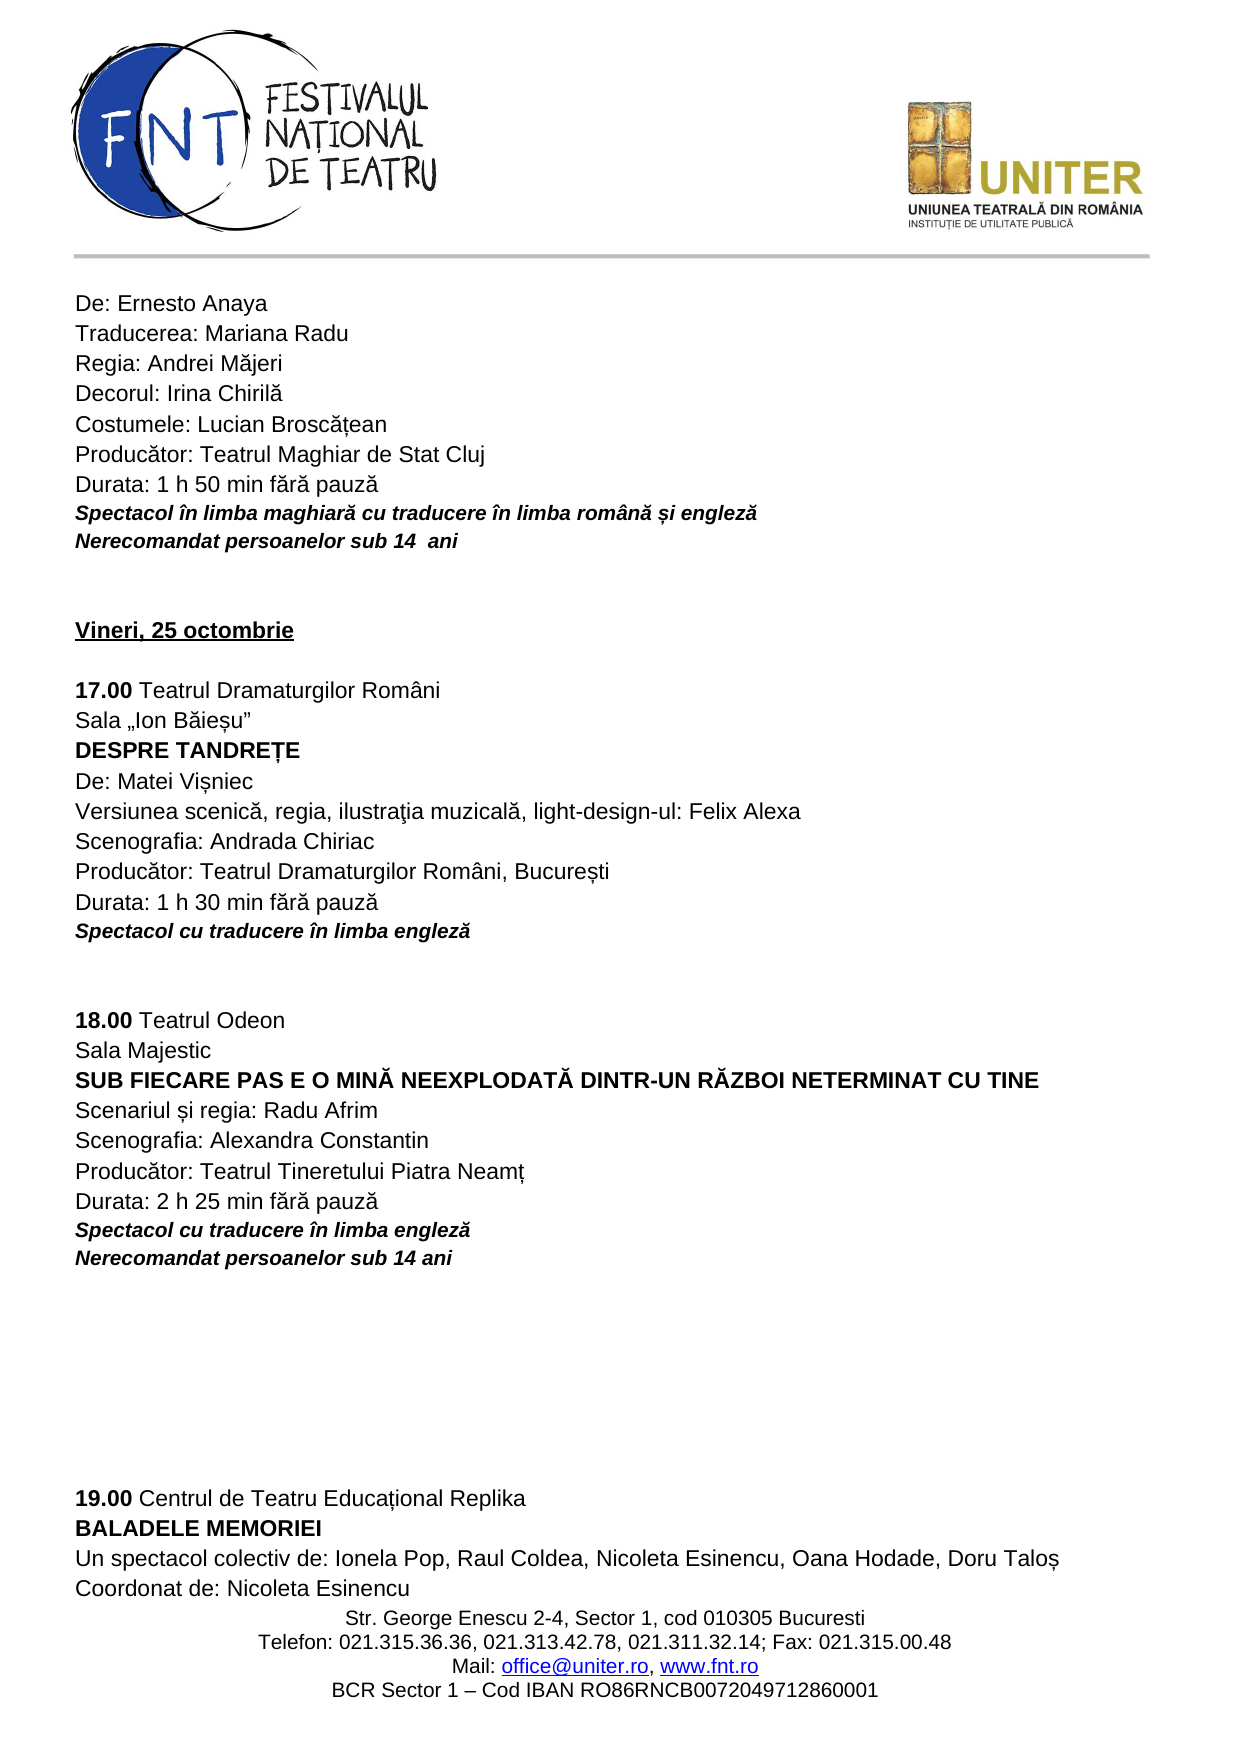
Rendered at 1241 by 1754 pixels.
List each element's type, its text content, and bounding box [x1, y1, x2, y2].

text Durata: 1 h 50 min fără pauză [75, 471, 1090, 497]
text Scenariul și regia: Radu Afrim [75, 1097, 1090, 1124]
text Traducerea: Mariana Radu [75, 320, 1090, 346]
text Producător: Teatrul Maghiar de Stat Cluj [75, 441, 1090, 467]
text SUB FIECARE PAS E O MINĂ NEEXPLODATĂ DINTR-UN RĂZBOI NETERMINAT CU TINE [75, 1067, 1090, 1093]
text Versiunea scenică, regia, ilustraţia muzicală, light-design-ul: Felix Alexa [75, 798, 1090, 824]
text Sala „Ion Băieșu” [75, 707, 1090, 734]
text Decorul: Irina Chirilă [75, 380, 1090, 407]
picture [0, 0, 1223, 290]
text Spectacol cu traducere în limba engleză [75, 1218, 1090, 1242]
text De: Matei Vișniec [75, 768, 1090, 794]
text 19.00 Centrul de Teatru Educațional Replika [0, 1484, 1090, 1511]
text Vineri, 25 octombrie [75, 617, 1090, 643]
text BALADELE MEMORIEI [75, 1515, 1090, 1541]
text Regia: Andrei Măjeri [75, 350, 1090, 377]
text Nerecomandat persoanelor sub 14 ani [75, 1246, 1090, 1269]
text 17.00 Teatrul Dramaturgilor Români [75, 677, 1090, 703]
text Scenografia: Alexandra Constantin [75, 1127, 1090, 1154]
text Spectacol cu traducere în limba engleză [0, 919, 1090, 943]
text Un spectacol colectiv de: Ionela Pop, Raul Coldea, Nicoleta Esinencu, Oana Hodade, Doru Taloș [75, 1545, 1090, 1571]
text Producător: Teatrul Dramaturgilor Români, București [75, 858, 1090, 885]
text Nerecomandat persoanelor sub 14 ani [75, 529, 1090, 553]
text 18.00 Teatrul Odeon [75, 1007, 1090, 1033]
text Coordonat de: Nicoleta Esinencu [75, 1575, 1090, 1602]
text Scenografia: Andrada Chiriac [75, 828, 1090, 854]
text Durata: 2 h 25 min fără pauză [75, 1188, 1090, 1214]
text Durata: 1 h 30 min fără pauză [75, 888, 1090, 915]
text De: Ernesto Anaya [75, 290, 1090, 316]
text Producător: Teatrul Tineretului Piatra Neamț [75, 1158, 1090, 1184]
text Sala Majestic [75, 1037, 1090, 1063]
text DESPRE TANDREȚE [75, 737, 1090, 764]
text Costumele: Lucian Broscățean [75, 411, 1090, 437]
text Spectacol în limba maghiară cu traducere în limba română și engleză [75, 501, 1090, 525]
